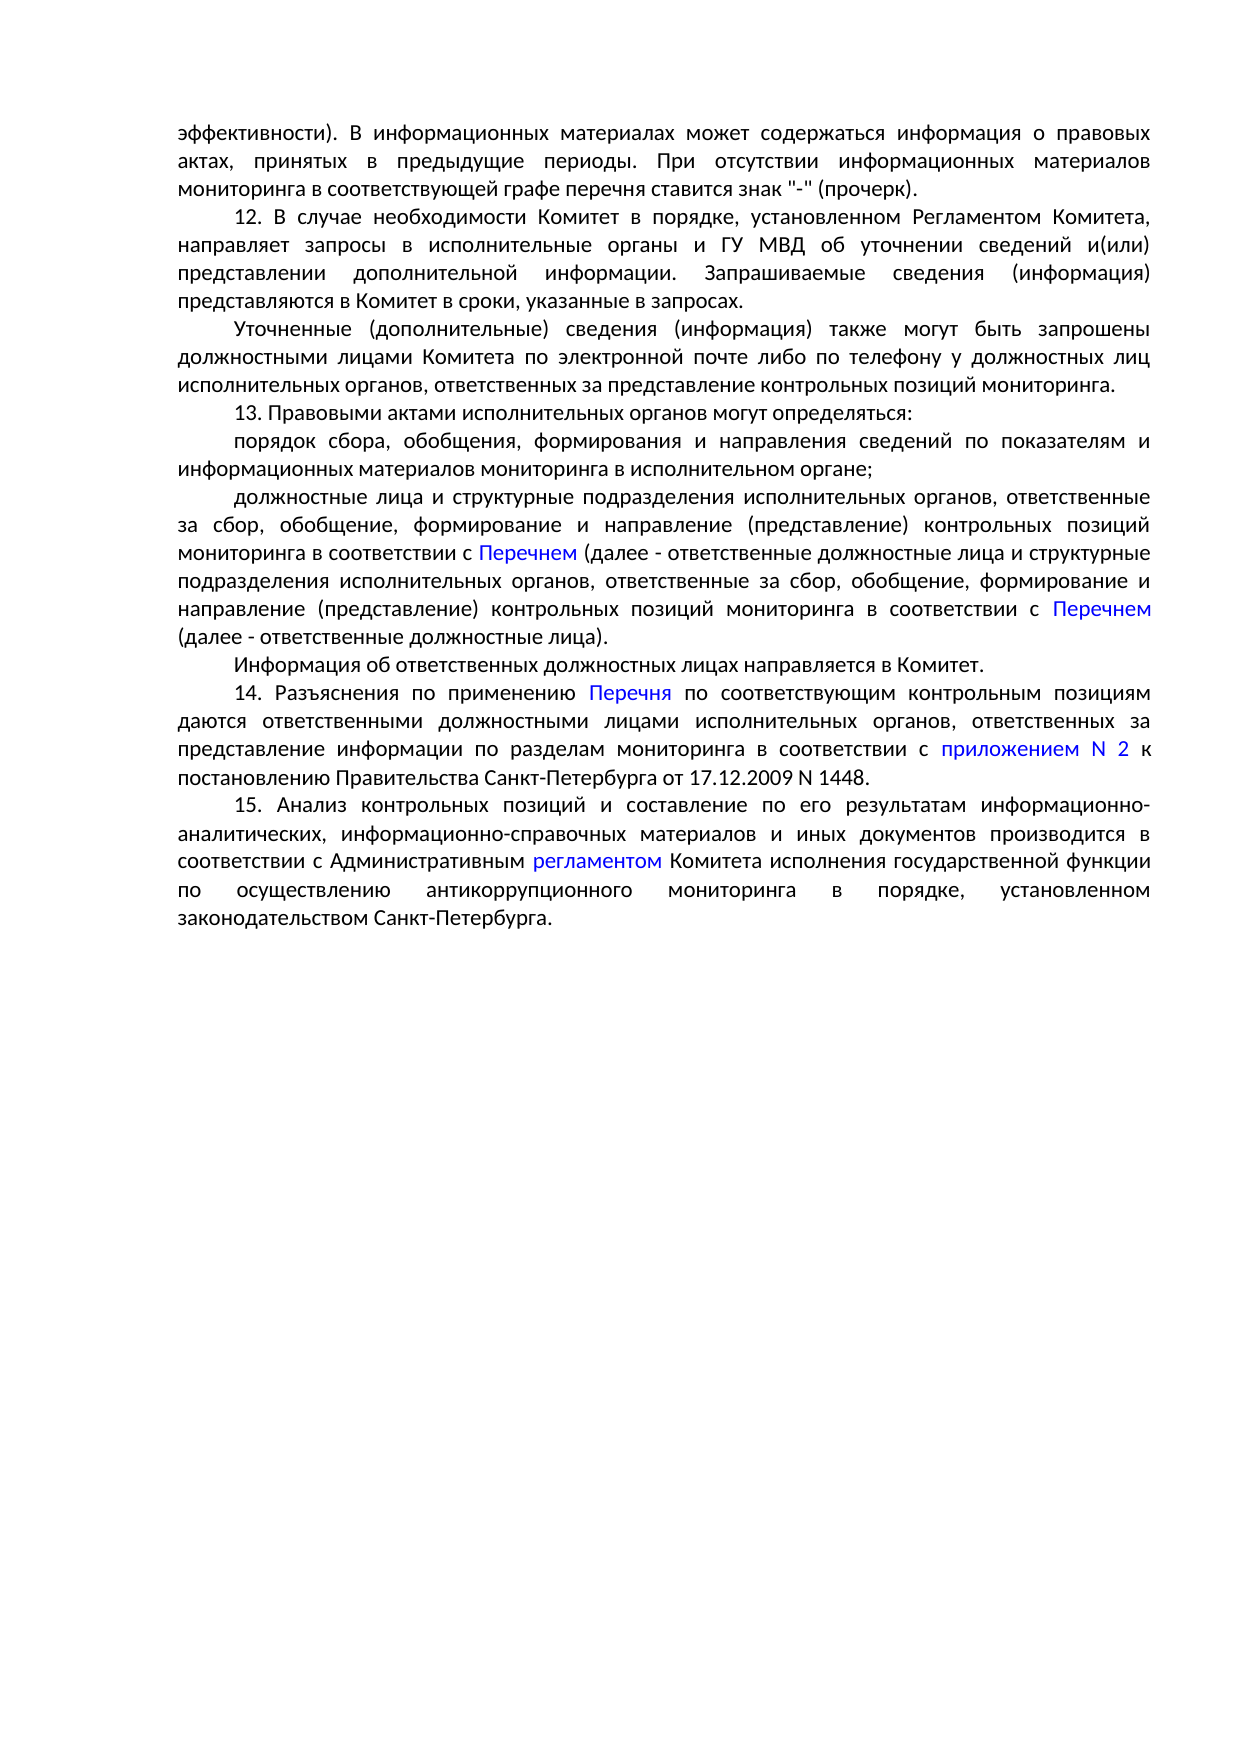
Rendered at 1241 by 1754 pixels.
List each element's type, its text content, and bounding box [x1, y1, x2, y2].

text порядок сбора, обобщения, формирования и направления сведений по показателям и информационных материалов мониторинга в исполнительном органе; [177, 426, 1152, 482]
text 14. Разъяснения по применению Перечня по соответствующим контрольным позициям даются ответственными должностными лицами исполнительных органов, ответственных за представление информации по разделам мониторинга в соответствии с приложением N 2 к постановлению Правительства Санкт-Петербурга от 17.12.2009 N 1448. [177, 678, 1152, 791]
text должностные лица и структурные подразделения исполнительных органов, ответственные за сбор, обобщение, формирование и направление (представление) контрольных позиций мониторинга в соответствии с Перечнем (далее - ответственные должностные лица и структурные подразделения исполнительных органов, ответственные за сбор, обобщение, формирование и направление (представление) контрольных позиций мониторинга в соответствии с Перечнем (далее - ответственные должностные лица). [177, 482, 1152, 651]
text 15. Анализ контрольных позиций и составление по его результатам информационно-аналитических, информационно-справочных материалов и иных документов производится в соответствии с Административным регламентом Комитета исполнения государственной функции по осуществлению антикоррупционного мониторинга в порядке, установленном законодательством Санкт-Петербурга. [177, 791, 1152, 931]
text 12. В случае необходимости Комитет в порядке, установленном Регламентом Комитета, направляет запросы в исполнительные органы и ГУ МВД об уточнении сведений и(или) представлении дополнительной информации. Запрашиваемые сведения (информация) представляются в Комитет в сроки, указанные в запросах. [177, 202, 1152, 314]
text 13. Правовыми актами исполнительных органов могут определяться: [177, 398, 1152, 426]
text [177, 118, 1152, 202]
text Уточненные (дополнительные) сведения (информация) также могут быть запрошены должностными лицами Комитета по электронной почте либо по телефону у должностных лиц исполнительных органов, ответственных за представление контрольных позиций мониторинга. [177, 314, 1152, 398]
text Информация об ответственных должностных лицах направляется в Комитет. [177, 651, 1152, 678]
